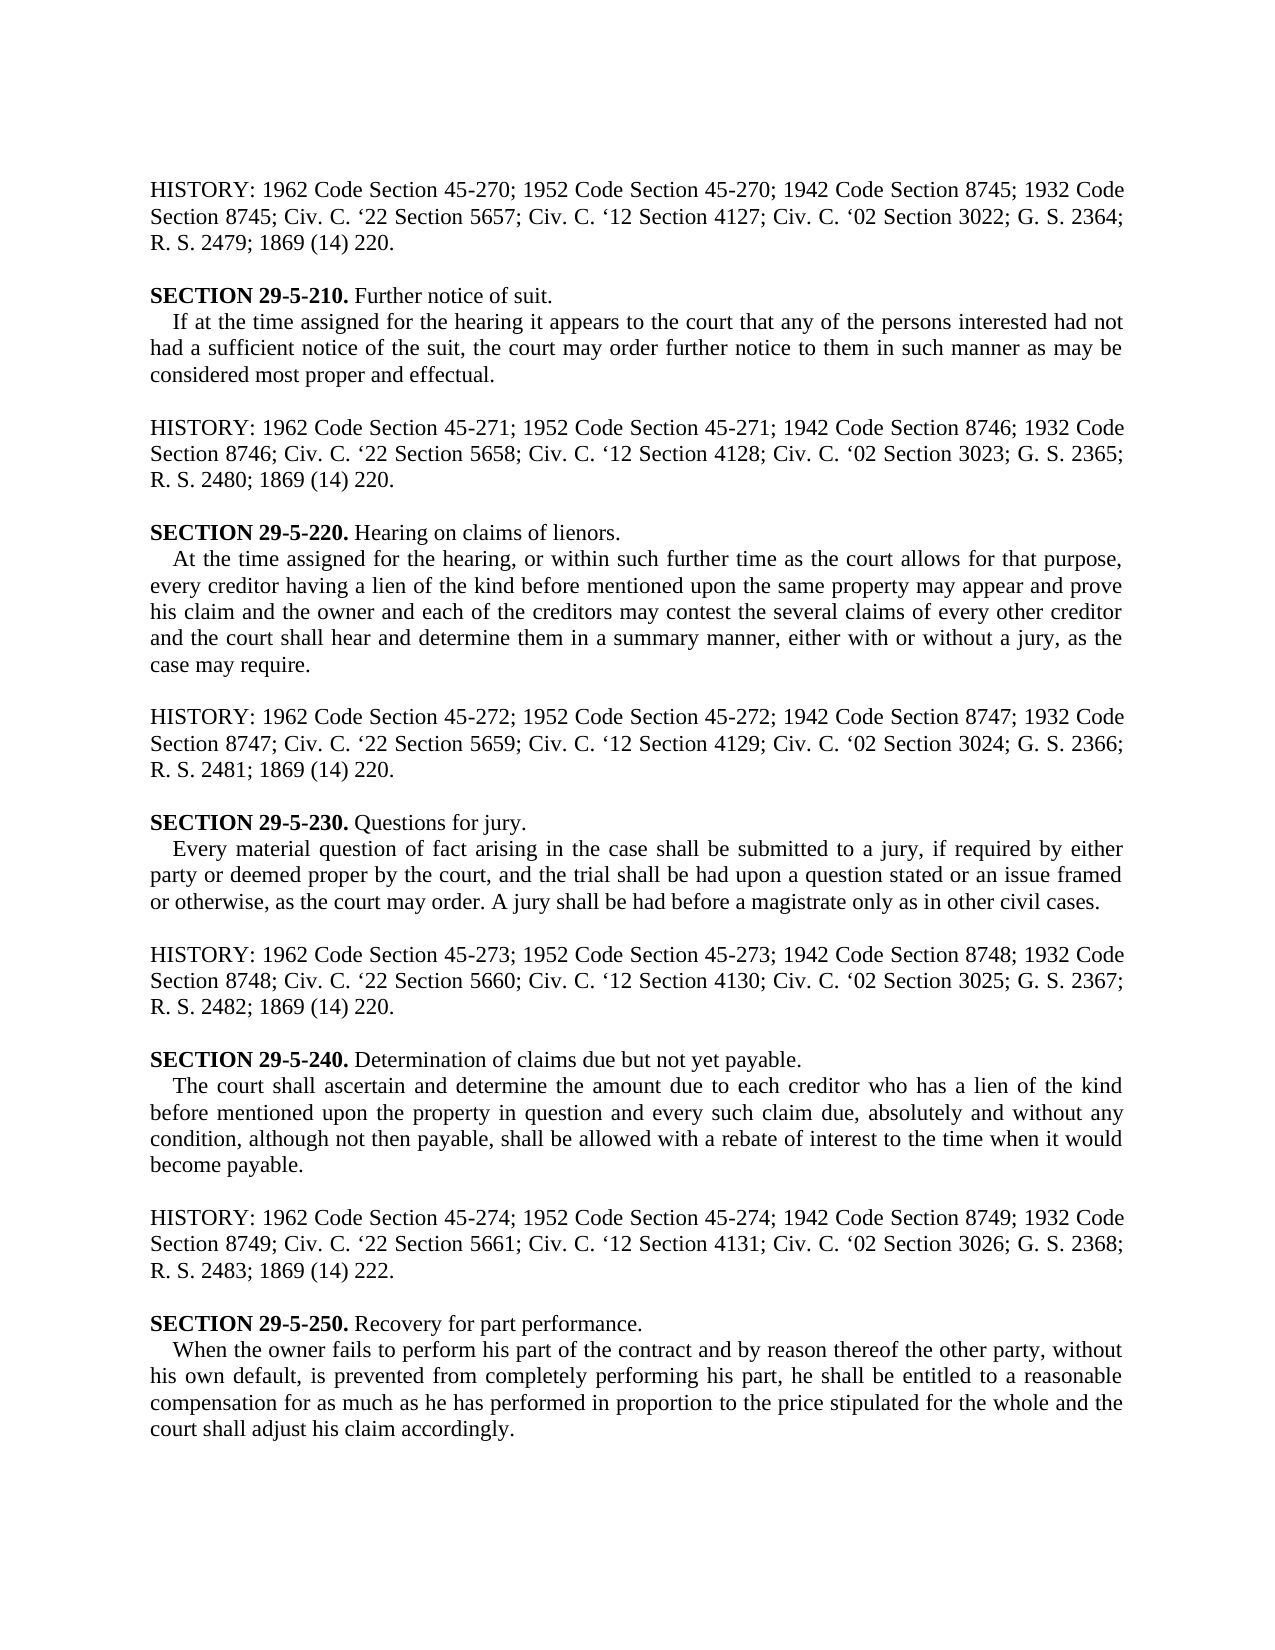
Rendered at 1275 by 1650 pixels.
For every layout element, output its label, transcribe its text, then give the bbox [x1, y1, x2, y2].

text SECTION 29-5-250. Recovery for part performance. [150, 1309, 1125, 1336]
text HISTORY: 1962 Code Section 45-271; 1952 Code Section 45-271; 1942 Code Section 8746; 1932 Code Section 8746; Civ. C. ‘22 Section 5658; Civ. C. ‘12 Section 4128; Civ. C. ‘02 Section 3023; G. S. 2365; R. S. 2480; 1869 (14) 220. [150, 413, 1125, 493]
text HISTORY: 1962 Code Section 45-270; 1952 Code Section 45-270; 1942 Code Section 8745; 1932 Code Section 8745; Civ. C. ‘22 Section 5657; Civ. C. ‘12 Section 4127; Civ. C. ‘02 Section 3022; G. S. 2364; R. S. 2479; 1869 (14) 220. [150, 176, 1125, 255]
text SECTION 29-5-240. Determination of claims due but not yet payable. [150, 1046, 1125, 1072]
text SECTION 29-5-210. Further notice of suit. [150, 282, 1125, 308]
text If at the time assigned for the hearing it appears to the court that any of the persons interested had not had a sufficient notice of the suit, the court may order further notice to them in such manner as may be considered most proper and effectual. [150, 308, 1125, 387]
text HISTORY: 1962 Code Section 45-272; 1952 Code Section 45-272; 1942 Code Section 8747; 1932 Code Section 8747; Civ. C. ‘22 Section 5659; Civ. C. ‘12 Section 4129; Civ. C. ‘02 Section 3024; G. S. 2366; R. S. 2481; 1869 (14) 220. [150, 703, 1125, 782]
text HISTORY: 1962 Code Section 45-274; 1952 Code Section 45-274; 1942 Code Section 8749; 1932 Code Section 8749; Civ. C. ‘22 Section 5661; Civ. C. ‘12 Section 4131; Civ. C. ‘02 Section 3026; G. S. 2368; R. S. 2483; 1869 (14) 222. [150, 1204, 1125, 1283]
text HISTORY: 1962 Code Section 45-273; 1952 Code Section 45-273; 1942 Code Section 8748; 1932 Code Section 8748; Civ. C. ‘22 Section 5660; Civ. C. ‘12 Section 4130; Civ. C. ‘02 Section 3025; G. S. 2367; R. S. 2482; 1869 (14) 220. [150, 941, 1125, 1020]
text Every material question of fact arising in the case shall be submitted to a jury, if required by either party or deemed proper by the court, and the trial shall be had upon a question stated or an issue framed or otherwise, as the court may order. A jury shall be had before a magistrate only as in other civil cases. [150, 835, 1125, 914]
text The court shall ascertain and determine the amount due to each creditor who has a lien of the kind before mentioned upon the property in question and every such claim due, absolutely and without any condition, although not then payable, shall be allowed with a rebate of interest to the time when it would become payable. [150, 1072, 1125, 1178]
text At the time assigned for the hearing, or within such further time as the court allows for that purpose, every creditor having a lien of the kind before mentioned upon the same property may appear and prove his claim and the owner and each of the creditors may contest the several claims of every other creditor and the court shall hear and determine them in a summary manner, either with or without a jury, as the case may require. [150, 545, 1125, 677]
text When the owner fails to perform his part of the contract and by reason thereof the other party, without his own default, is prevented from completely performing his part, he shall be entitled to a reasonable compensation for as much as he has performed in proportion to the price stipulated for the whole and the court shall adjust his claim accordingly. [150, 1336, 1125, 1441]
text SECTION 29-5-230. Questions for jury. [150, 809, 1125, 835]
text SECTION 29-5-220. Hearing on claims of lienors. [150, 519, 1125, 545]
